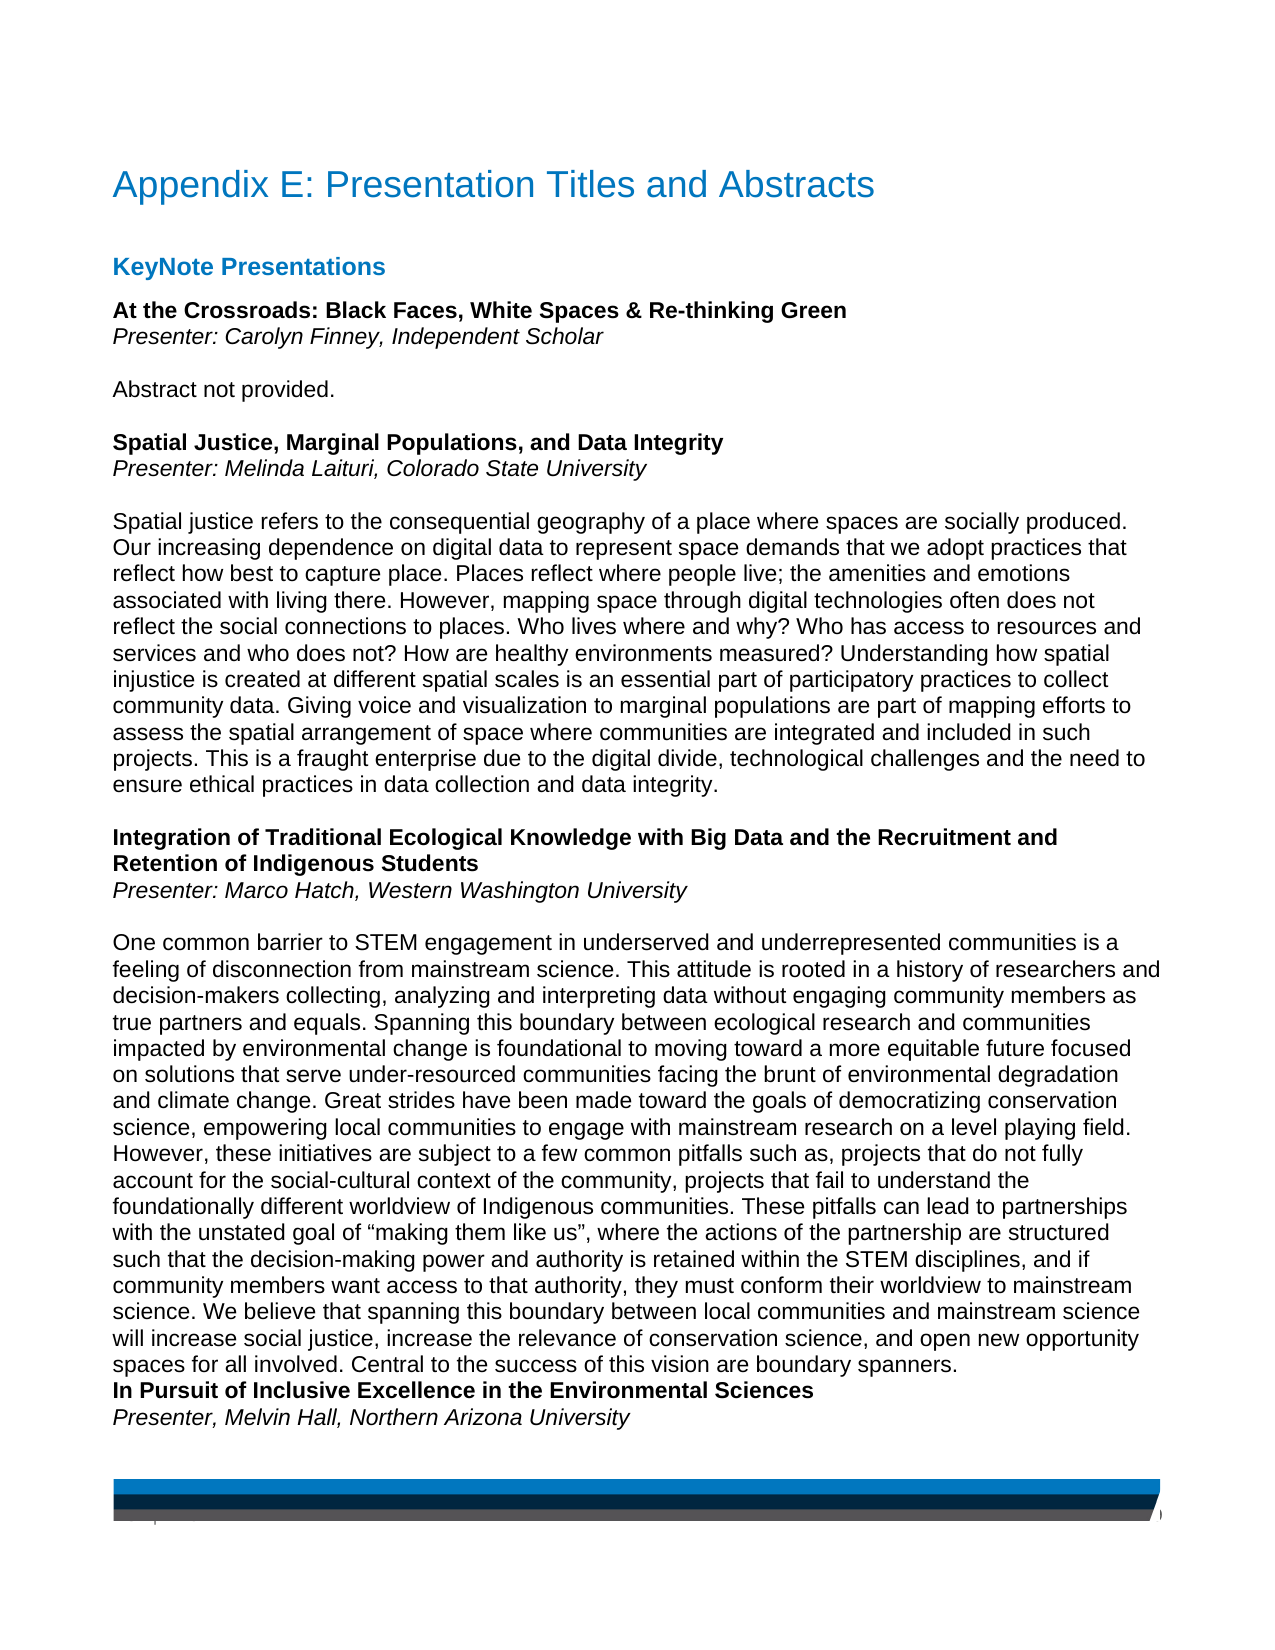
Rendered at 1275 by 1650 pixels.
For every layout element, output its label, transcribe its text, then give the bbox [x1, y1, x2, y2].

text Spatial Justice, Marginal Populations, and Data Integrity [112, 402, 1162, 455]
text Abstract not provided. [112, 376, 1162, 402]
text Presenter: Carolyn Finney, Independent Scholar [112, 323, 1162, 349]
subtitle Appendix E: Presentation Titles and Abstracts [112, 162, 1162, 206]
text At the Crossroads: Black Faces, White Spaces & Re-thinking Green [112, 297, 1162, 323]
text One common barrier to STEM engagement in underserved and underrepresented communities is a feeling of disconnection from mainstream science. This attitude is rooted in a history of researchers and decision-makers collecting, analyzing and interpreting data without engaging community members as true partners and equals. Spanning this boundary between ecological research and communities impacted by environmental change is foundational to moving toward a more equitable future focused on solutions that serve under-resourced communities facing the brunt of environmental degradation and climate change. Great strides have been made toward the goals of democratizing conservation science, empowering local communities to engage with mainstream research on a level playing field. However, these initiatives are subject to a few common pitfalls such as, projects that do not fully account for the social-cultural context of the community, projects that fail to understand the foundationally different worldview of Indigenous communities. These pitfalls can lead to partnerships with the unstated goal of “making them like us”, where the actions of the partnership are structured such that the decision-making power and authority is retained within the STEM disciplines, and if community members want access to that authority, they must conform their worldview to mainstream science. We believe that spanning this boundary between local communities and mainstream science will increase social justice, increase the relevance of conservation science, and open new opportunity spaces for all involved. Central to the success of this vision are boundary spanners. [112, 929, 1162, 1377]
text In Pursuit of Inclusive Excellence in the Environmental Sciences [112, 1377, 1162, 1404]
text Presenter: Melinda Laituri, Colorado State University [112, 455, 1162, 481]
picture [113, 1479, 1160, 1521]
text Presenter, Melvin Hall, Northern Arizona University [112, 1404, 1162, 1430]
subtitle KeyNote Presentations [112, 251, 1162, 280]
text Spatial justice refers to the consequential geography of a place where spaces are socially produced. Our increasing dependence on digital data to represent space demands that we adopt practices that reflect how best to capture place. Places reflect where people live; the amenities and emotions associated with living there. However, mapping space through digital technologies often does not reflect the social connections to places. Who lives where and why? Who has access to resources and services and who does not? How are healthy environments measured? Understanding how spatial injustice is created at different spatial scales is an essential part of participatory practices to collect community data. Giving voice and visualization to marginal populations are part of mapping efforts to assess the spatial arrangement of space where communities are integrated and included in such projects. This is a fraught enterprise due to the digital divide, technological challenges and the need to ensure ethical practices in data collection and data integrity. [112, 508, 1162, 798]
text Presenter: Marco Hatch, Western Washington University [112, 877, 1162, 903]
text Integration of Traditional Ecological Knowledge with Big Data and the Recruitment and Retention of Indigenous Students [112, 824, 1162, 877]
